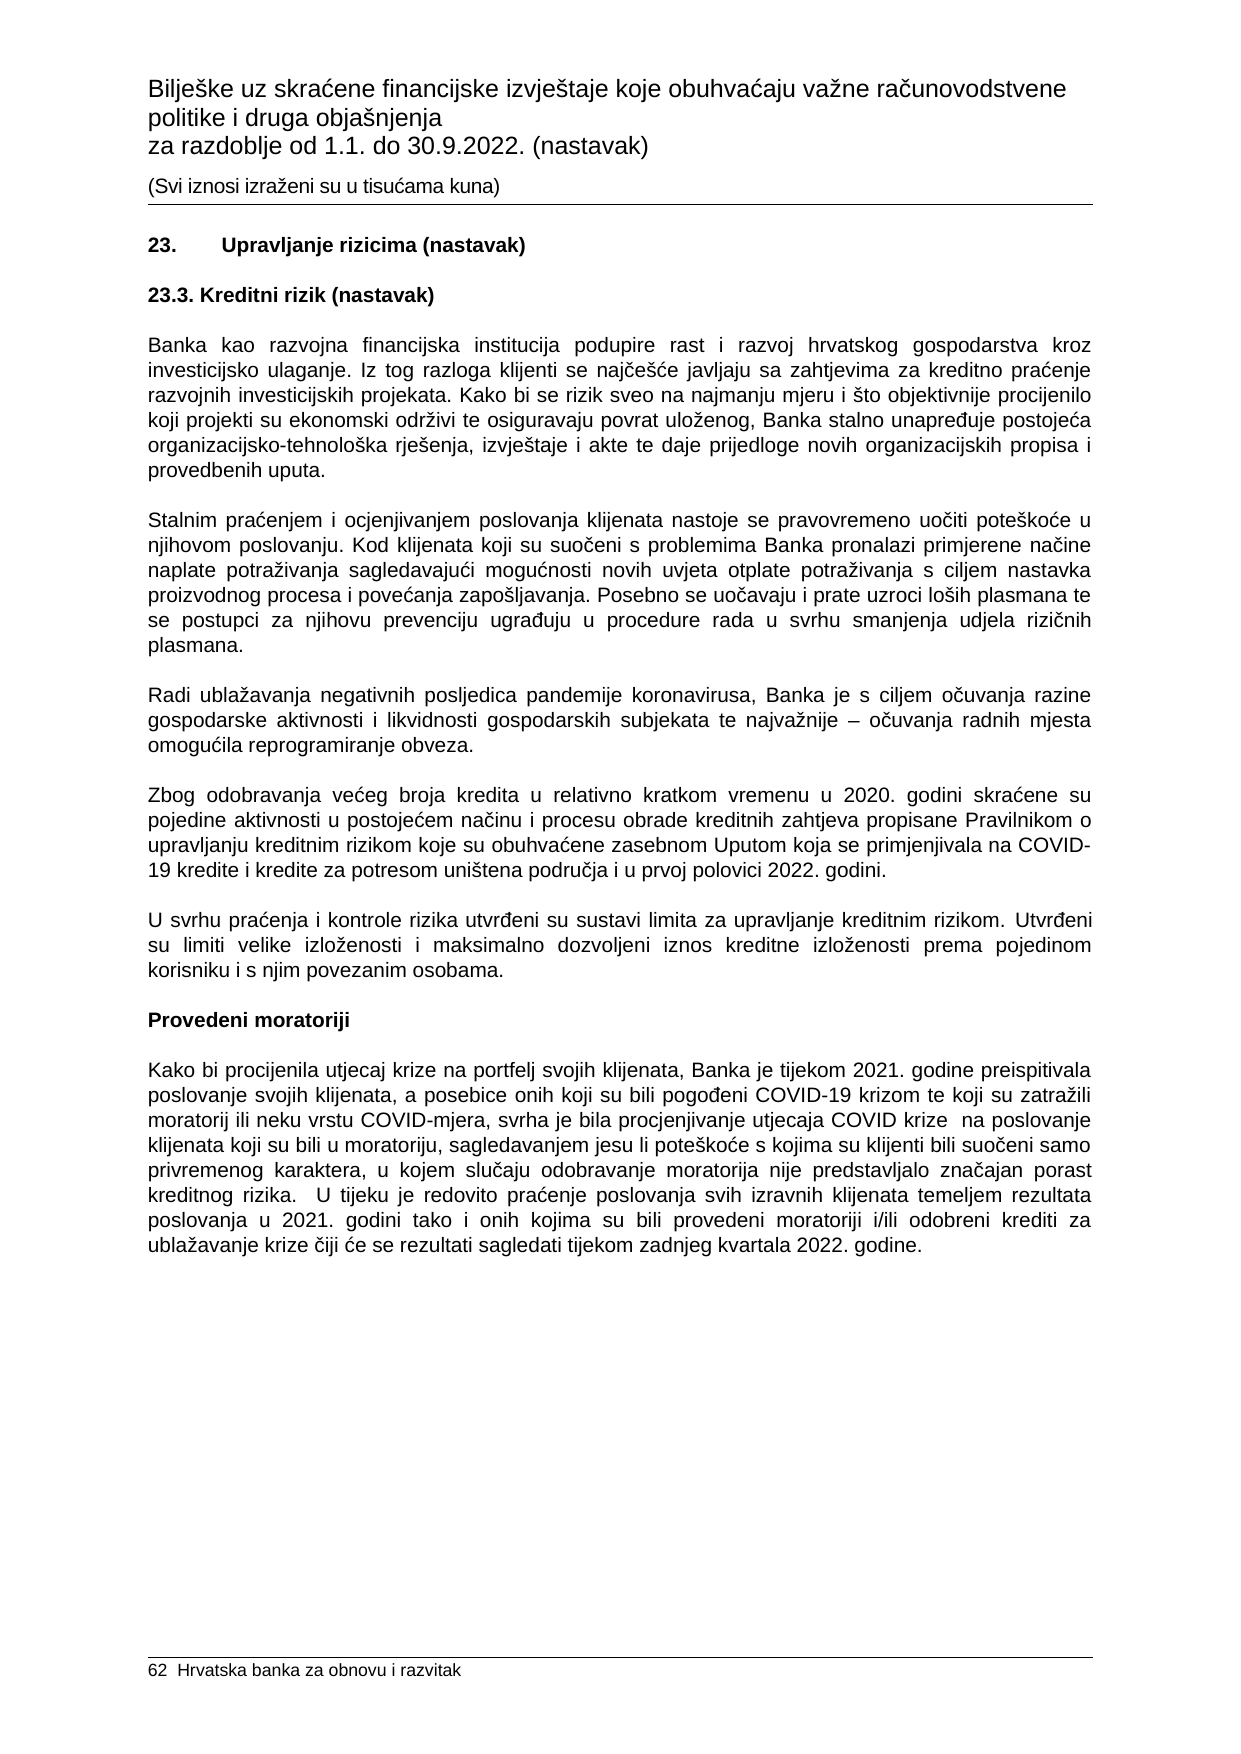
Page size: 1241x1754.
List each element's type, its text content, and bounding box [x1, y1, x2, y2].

text 23. Upravljanje rizicima (nastavak) [148, 233, 1093, 258]
text Radi ublažavanja negativnih posljedica pandemije koronavirusa, Banka je s ciljem očuvanja razine gospodarske aktivnosti i likvidnosti gospodarskih subjekata te najvažnije – očuvanja radnih mjesta omogućila reprogramiranje obveza. [148, 683, 1093, 758]
text Provedeni moratoriji [148, 1008, 1093, 1033]
text Zbog odobravanja većeg broja kredita u relativno kratkom vremenu u 2020. godini skraćene su pojedine aktivnosti u postojećem načinu i procesu obrade kreditnih zahtjeva propisane Pravilnikom o upravljanju kreditnim rizikom koje su obuhvaćene zasebnom Uputom koja se primjenjivala na COVID-19 kredite i kredite za potresom uništena područja i u prvoj polovici 2022. godini. [148, 783, 1093, 883]
text Banka kao razvojna financijska institucija podupire rast i razvoj hrvatskog gospodarstva kroz investicijsko ulaganje. Iz tog razloga klijenti se najčešće javljaju sa zahtjevima za kreditno praćenje razvojnih investicijskih projekata. Kako bi se rizik sveo na najmanju mjeru i što objektivnije procijenilo koji projekti su ekonomski održivi te osiguravaju povrat uloženog, Banka stalno unapređuje postojeća organizacijsko-tehnološka rješenja, izvještaje i akte te daje prijedloge novih organizacijskih propisa i provedbenih uputa. [148, 333, 1093, 483]
text Stalnim praćenjem i ocjenjivanjem poslovanja klijenata nastoje se pravovremeno uočiti poteškoće u njihovom poslovanju. Kod klijenata koji su suočeni s problemima Banka pronalazi primjerene načine naplate potraživanja sagledavajući mogućnosti novih uvjeta otplate potraživanja s ciljem nastavka proizvodnog procesa i povećanja zapošljavanja. Posebno se uočavaju i prate uzroci loših plasmana te se postupci za njihovu prevenciju ugrađuju u procedure rada u svrhu smanjenja udjela rizičnih plasmana. [148, 508, 1093, 658]
text Kako bi procijenila utjecaj krize na portfelj svojih klijenata, Banka je tijekom 2021. godine preispitivala poslovanje svojih klijenata, a posebice onih koji su bili pogođeni COVID-19 krizom te koji su zatražili moratorij ili neku vrstu COVID-mjera, svrha je bila procjenjivanje utjecaja COVID krize na poslovanje klijenata koji su bili u moratoriju, sagledavanjem jesu li poteškoće s kojima su klijenti bili suočeni samo privremenog karaktera, u kojem slučaju odobravanje moratorija nije predstavljalo značajan porast kreditnog rizika. U tijeku je redovito praćenje poslovanja svih izravnih klijenata temeljem rezultata poslovanja u 2021. godini tako i onih kojima su bili provedeni moratoriji i/ili odobreni krediti za ublažavanje krize čiji će se rezultati sagledati tijekom zadnjeg kvartala 2022. godine. [148, 1058, 1093, 1258]
text U svrhu praćenja i kontrole rizika utvrđeni su sustavi limita za upravljanje kreditnim rizikom. Utvrđeni su limiti velike izloženosti i maksimalno dozvoljeni iznos kreditne izloženosti prema pojedinom korisniku i s njim povezanim osobama. [148, 908, 1093, 983]
text 23.3. Kreditni rizik (nastavak) [148, 283, 1093, 308]
